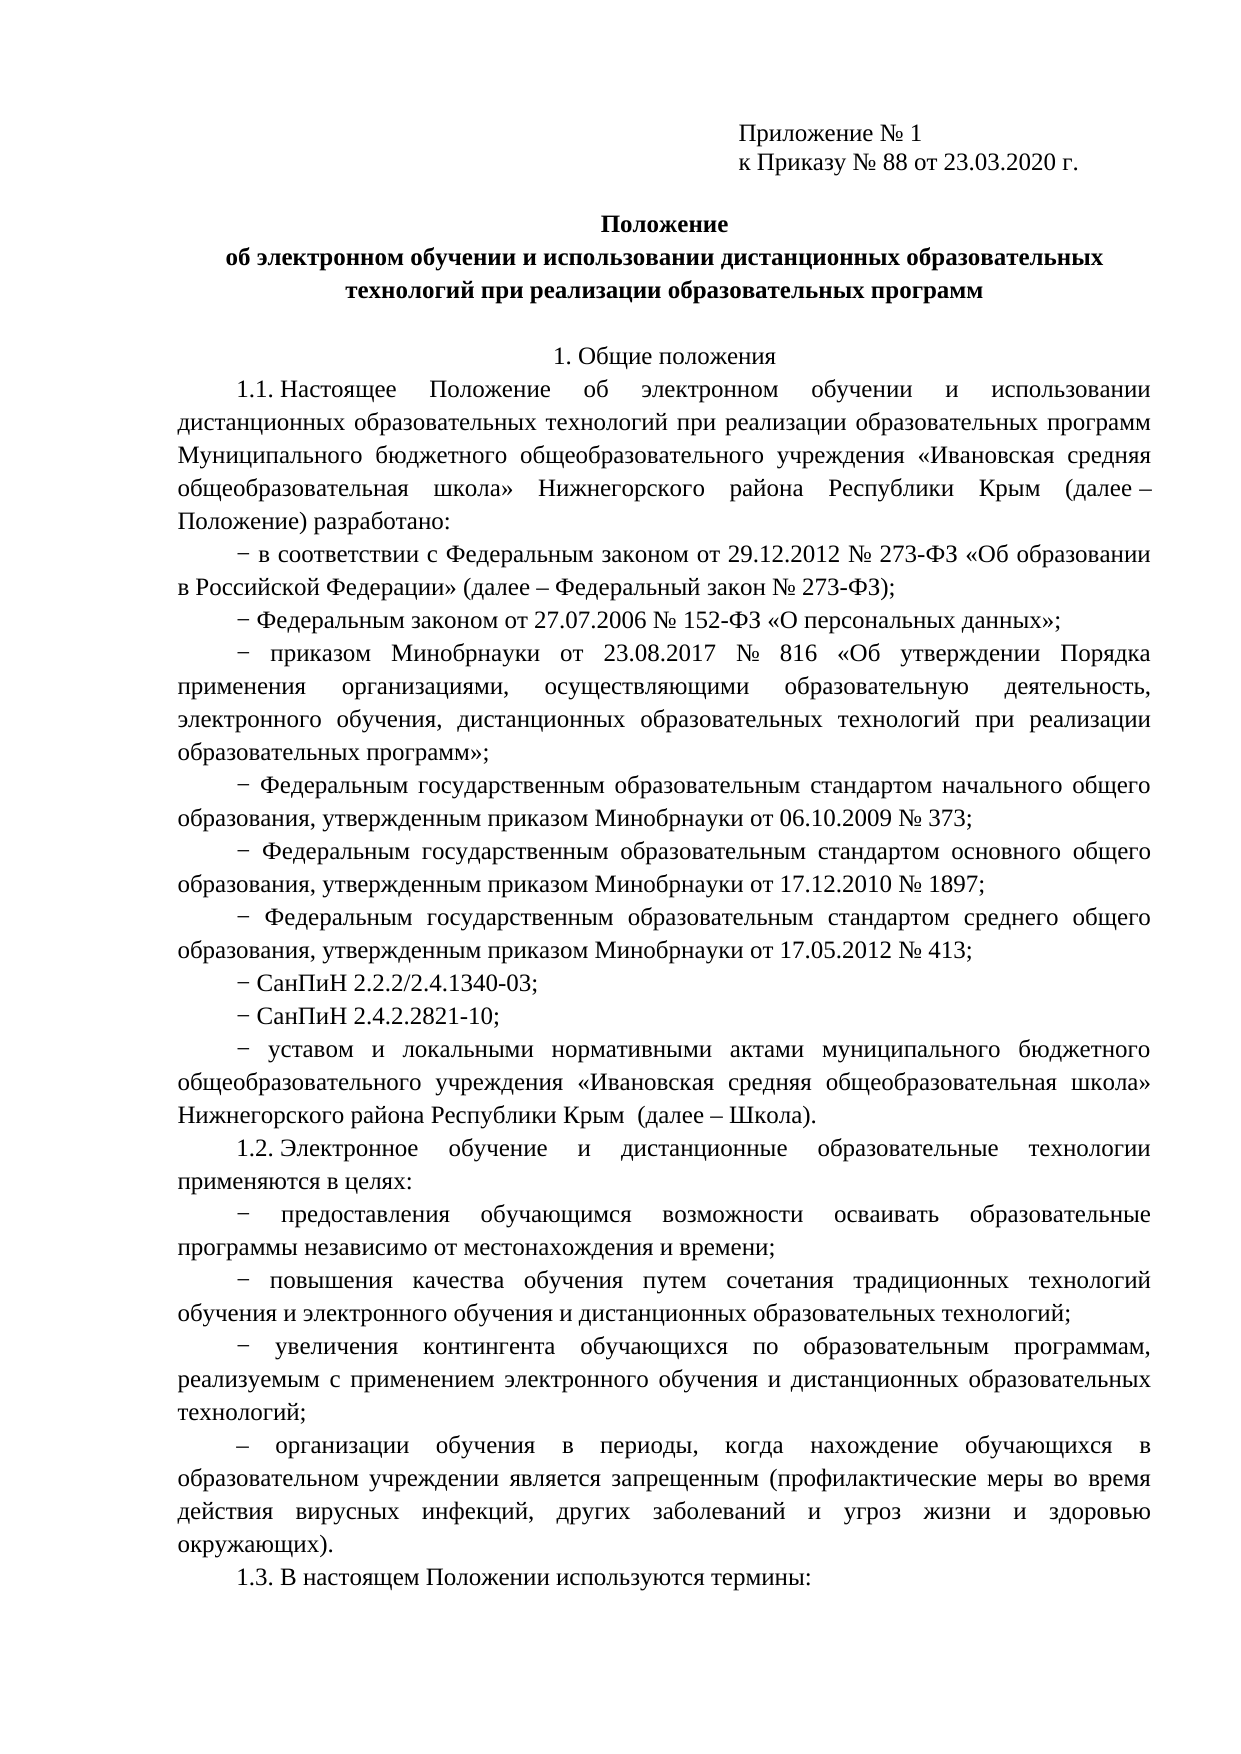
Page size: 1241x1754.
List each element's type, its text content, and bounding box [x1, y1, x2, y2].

text 1.3. В настоящем Положении используются термины: [177, 1562, 1152, 1591]
text − Федеральным государственным образовательным стандартом начального общего образования, утвержденным приказом Минобрнауки от 06.10.2009 № 373; [177, 770, 1152, 832]
text − СанПиН 2.4.2.2821-10; [177, 1001, 1152, 1030]
text − увеличения контингента обучающихся по образовательным программам, реализуемым с применением электронного обучения и дистанционных образовательных технологий; [177, 1331, 1152, 1426]
text 1.2. Электронное обучение и дистанционные образовательные технологии применяются в целях: [177, 1133, 1152, 1195]
text − СанПиН 2.2.2/2.4.1340-03; [177, 968, 1152, 997]
text – организации обучения в периоды, когда нахождение обучающихся в образовательном учреждении является запрещенным (профилактические меры во время действия вирусных инфекций, других заболеваний и угроз жизни и здоровью окружающих). [177, 1430, 1152, 1558]
text − повышения качества обучения путем сочетания традиционных технологий обучения и электронного обучения и дистанционных образовательных технологий; [177, 1265, 1152, 1327]
text − в соответствии с Федеральным законом от 29.12.2012 № 273-ФЗ «Об образовании в Российской Федерации» (далее – Федеральный закон № 273-ФЗ); [177, 539, 1152, 601]
text 1. Общие положения [177, 341, 1152, 369]
text Положение об электронном обучении и использовании дистанционных образовательных технологий при реализации образовательных программ [177, 209, 1152, 303]
text − Федеральным государственным образовательным стандартом основного общего образования, утвержденным приказом Минобрнауки от 17.12.2010 № 1897; [177, 836, 1152, 898]
text − предоставления обучающимся возможности осваивать образовательные программы независимо от местонахождения и времени; [177, 1199, 1152, 1261]
text − Федеральным государственным образовательным стандартом среднего общего образования, утвержденным приказом Минобрнауки от 17.05.2012 № 413; [177, 902, 1152, 964]
text − приказом Минобрнауки от 23.08.2017 № 816 «Об утверждении Порядка применения организациями, осуществляющими образовательную деятельность, электронного обучения, дистанционных образовательных технологий при реализации образовательных программ»; [177, 638, 1152, 766]
text Приложение № 1 [177, 118, 1152, 147]
text к Приказу № 88 от 23.03.2020 г. [177, 147, 1152, 176]
text − Федеральным законом от 27.07.2006 № 152-ФЗ «О персональных данных»; [177, 605, 1152, 634]
text − уставом и локальными нормативными актами муниципального бюджетного общеобразовательного учреждения «Ивановская средняя общеобразовательная школа» Нижнегорского района Республики Крым (далее – Школа). [177, 1034, 1152, 1129]
text 1.1. Настоящее Положение об электронном обучении и использовании дистанционных образовательных технологий при реализации образовательных программ Муниципального бюджетного общеобразовательного учреждения «Ивановская средняя общеобразовательная школа» Нижнегорского района Республики Крым (далее – Положение) разработано: [177, 374, 1152, 534]
